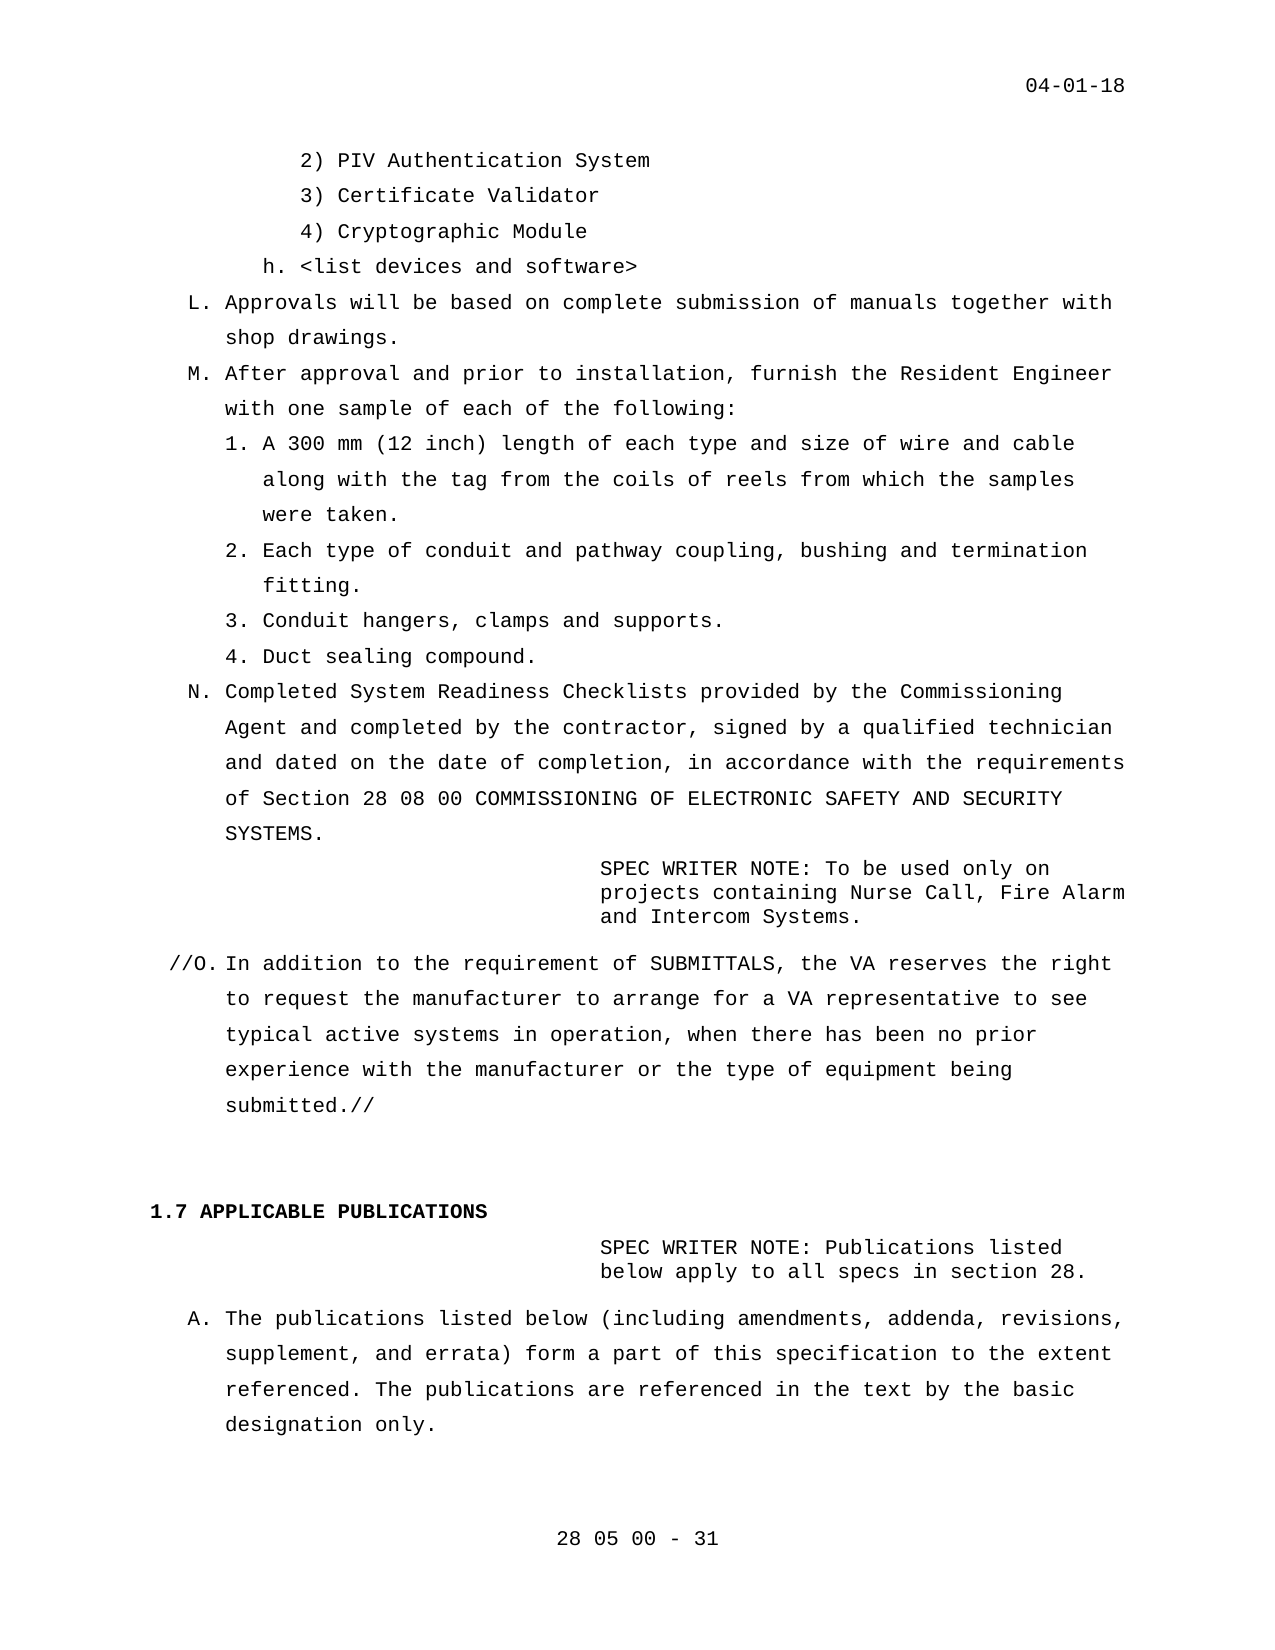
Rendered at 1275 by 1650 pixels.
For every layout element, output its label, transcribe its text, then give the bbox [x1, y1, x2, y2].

text h. <list devices and software> [262, 256, 1125, 280]
text N. Completed System Readiness Checklists provided by the Commissioning Agent and completed by the contractor, signed by a qualified technician and dated on the date of completion, in accordance with the requirements of Section 28 08 00 COMMISSIONING OF ELECTRONIC SAFETY AND SECURITY SYSTEMS. [187, 681, 1125, 847]
text //O. In addition to the requirement of SUBMITTALS, the VA reserves the right to request the manufacturer to arrange for a VA representative to see typical active systems in operation, when there has been no prior experience with the manufacturer or the type of equipment being submitted.// [169, 953, 1125, 1118]
text 4) Cryptographic Module [300, 221, 1125, 244]
text L. Approvals will be based on complete submission of manuals together with shop drawings. [187, 292, 1125, 351]
text 3) Certificate Validator [300, 185, 1125, 209]
text 4. Duct sealing compound. [225, 646, 1125, 669]
text A. The publications listed below (including amendments, addenda, revisions, supplement, and errata) form a part of this specification to the extent referenced. The publications are referenced in the text by the basic designation only. [187, 1308, 1125, 1438]
text SPEC WRITER NOTE: Publications listed below apply to all specs in section 28. [600, 1237, 1125, 1284]
text M. After approval and prior to installation, furnish the Resident Engineer with one sample of each of the following: [187, 362, 1125, 422]
text 1.7 APPLICABLE PUBLICATIONS [150, 1201, 1125, 1224]
text 2) PIV Authentication System [300, 150, 1125, 174]
text 3. Conduit hangers, clamps and supports. [225, 610, 1125, 634]
text SPEC WRITER NOTE: To be used only on projects containing Nurse Call, Fire Alarm and Intercom Systems. [600, 858, 1125, 929]
text 2. Each type of conduit and pathway coupling, bushing and termination fitting. [225, 539, 1125, 599]
text 1. A 300 mm (12 inch) length of each type and size of wire and cable along with the tag from the coils of reels from which the samples were taken. [225, 433, 1125, 528]
